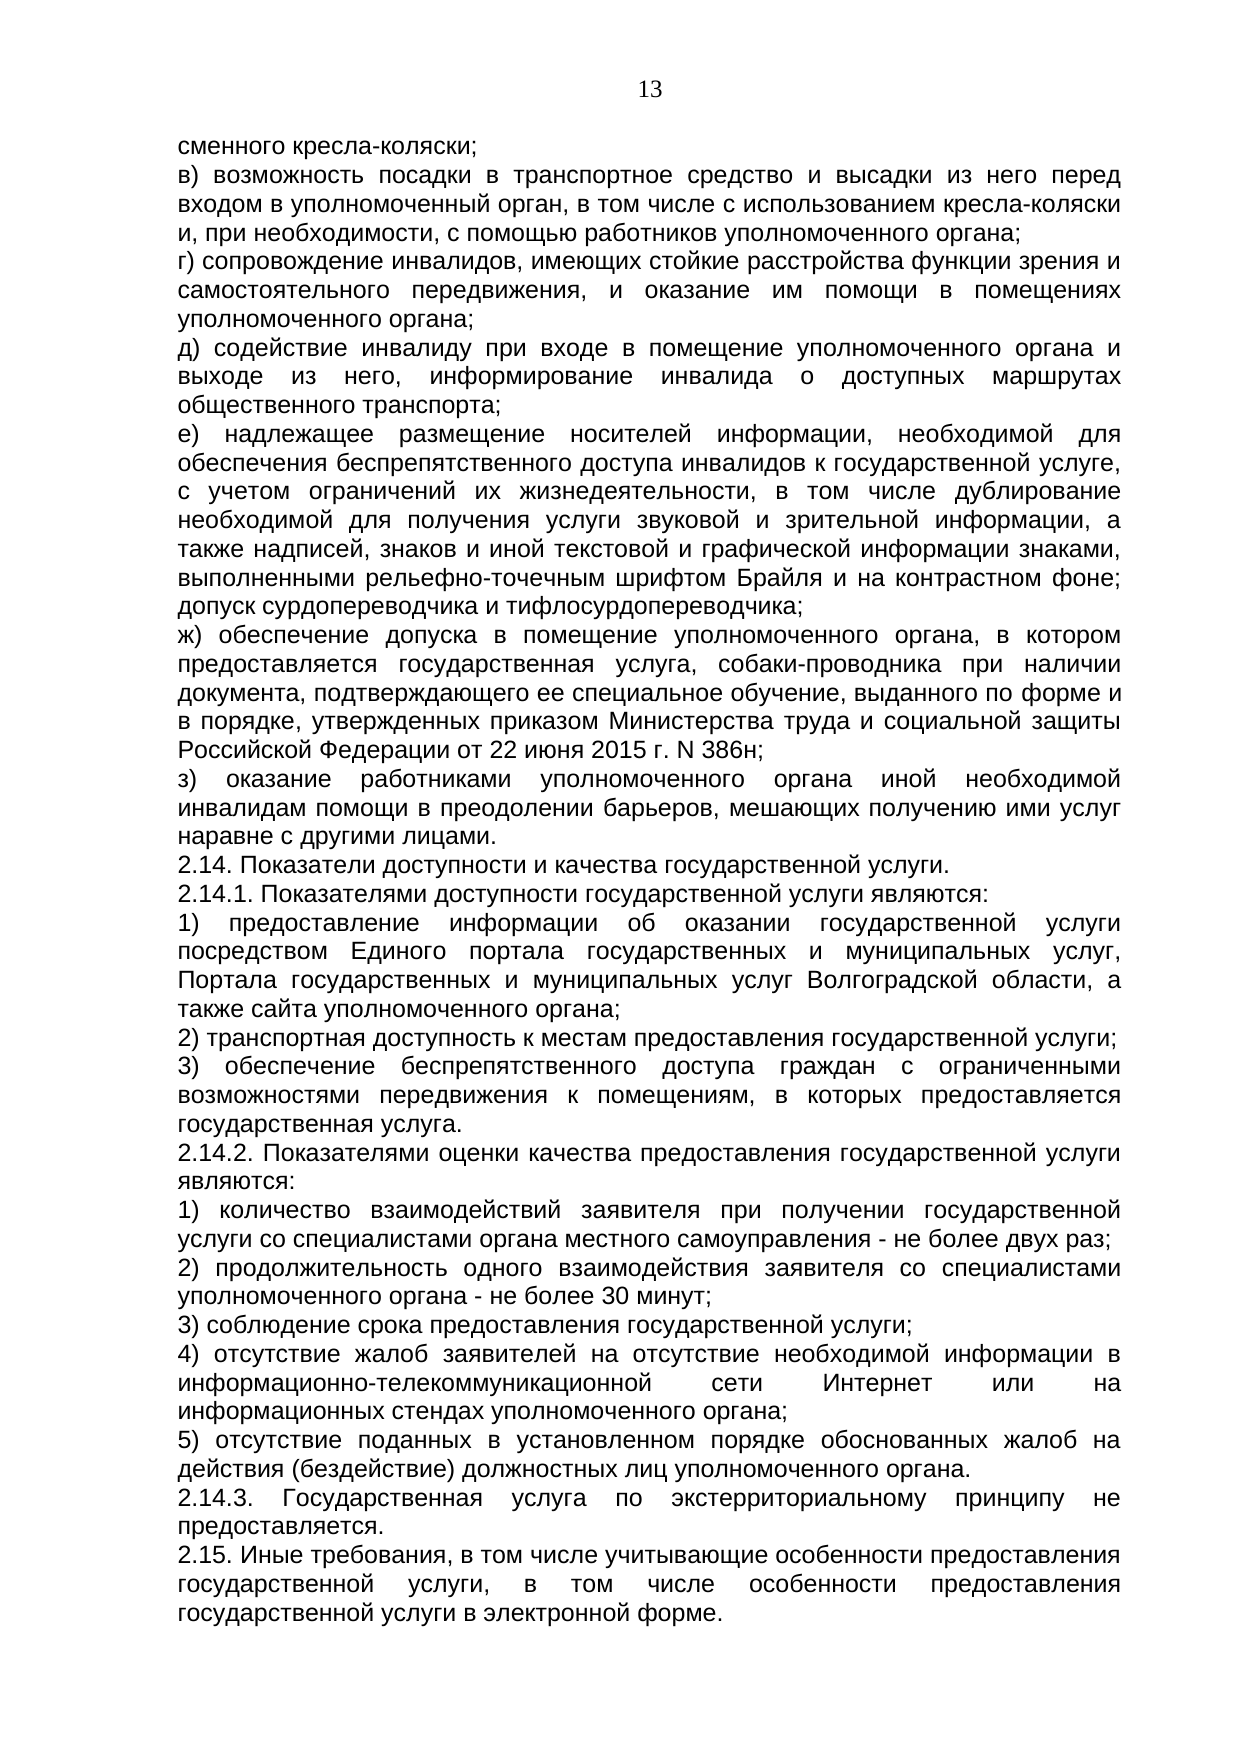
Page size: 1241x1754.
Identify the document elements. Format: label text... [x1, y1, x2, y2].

text 5) отсутствие поданных в установленном порядке обоснованных жалоб на действия (бездействие) должностных лиц уполномоченного органа. [177, 1425, 1122, 1483]
text 2.14.1. Показателями доступности государственной услуги являются: [177, 879, 1122, 908]
text г) сопровождение инвалидов, имеющих стойкие расстройства функции зрения и самостоятельного передвижения, и оказание им помощи в помещениях уполномоченного органа; [177, 246, 1122, 333]
text 2.14.3. Государственная услуга по экстерриториальному принципу не предоставляется. [177, 1483, 1122, 1540]
text д) содействие инвалиду при входе в помещение уполномоченного органа и выходе из него, информирование инвалида о доступных маршрутах общественного транспорта; [177, 333, 1122, 419]
text 2.14. Показатели доступности и качества государственной услуги. [177, 850, 1122, 879]
text 3) соблюдение срока предоставления государственной услуги; [177, 1310, 1122, 1339]
text 2) транспортная доступность к местам предоставления государственной услуги; [177, 1023, 1122, 1051]
text з) оказание работниками уполномоченного органа иной необходимой инвалидам помощи в преодолении барьеров, мешающих получению ими услуг наравне с другими лицами. [177, 764, 1122, 850]
text 4) отсутствие жалоб заявителей на отсутствие необходимой информации в информационно-телекоммуникационной сети Интернет или на информационных стендах уполномоченного органа; [177, 1339, 1122, 1425]
text 3) обеспечение беспрепятственного доступа граждан с ограниченными возможностями передвижения к помещениям, в которых предоставляется государственная услуга. [177, 1051, 1122, 1138]
text 2.14.2. Показателями оценки качества предоставления государственной услуги являются: [177, 1138, 1122, 1195]
text 2.15. Иные требования, в том числе учитывающие особенности предоставления государственной услуги, в том числе особенности предоставления государственной услуги в электронной форме. [177, 1540, 1122, 1626]
text е) надлежащее размещение носителей информации, необходимой для обеспечения беспрепятственного доступа инвалидов к государственной услуге, с учетом ограничений их жизнедеятельности, в том числе дублирование необходимой для получения услуги звуковой и зрительной информации, а также надписей, знаков и иной текстовой и графической информации знаками, выполненными рельефно-точечным шрифтом Брайля и на контрастном фоне; допуск сурдопереводчика и тифлосурдопереводчика; [177, 419, 1122, 620]
text 1) предоставление информации об оказании государственной услуги посредством Единого портала государственных и муниципальных услуг, Портала государственных и муниципальных услуг Волгоградской области, а также сайта уполномоченного органа; [177, 908, 1122, 1023]
text в) возможность посадки в транспортное средство и высадки из него перед входом в уполномоченный орган, в том числе с использованием кресла-коляски и, при необходимости, с помощью работников уполномоченного органа; [177, 160, 1122, 246]
text ж) обеспечение допуска в помещение уполномоченного органа, в котором предоставляется государственная услуга, собаки-проводника при наличии документа, подтверждающего ее специальное обучение, выданного по форме и в порядке, утвержденных приказом Министерства труда и социальной защиты Российской Федерации от 22 июня 2015 г. N 386н; [177, 620, 1122, 764]
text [177, 131, 1122, 160]
text 2) продолжительность одного взаимодействия заявителя со специалистами уполномоченного органа - не более 30 минут; [177, 1253, 1122, 1310]
text 1) количество взаимодействий заявителя при получении государственной услуги со специалистами органа местного самоуправления - не более двух раз; [177, 1195, 1122, 1253]
